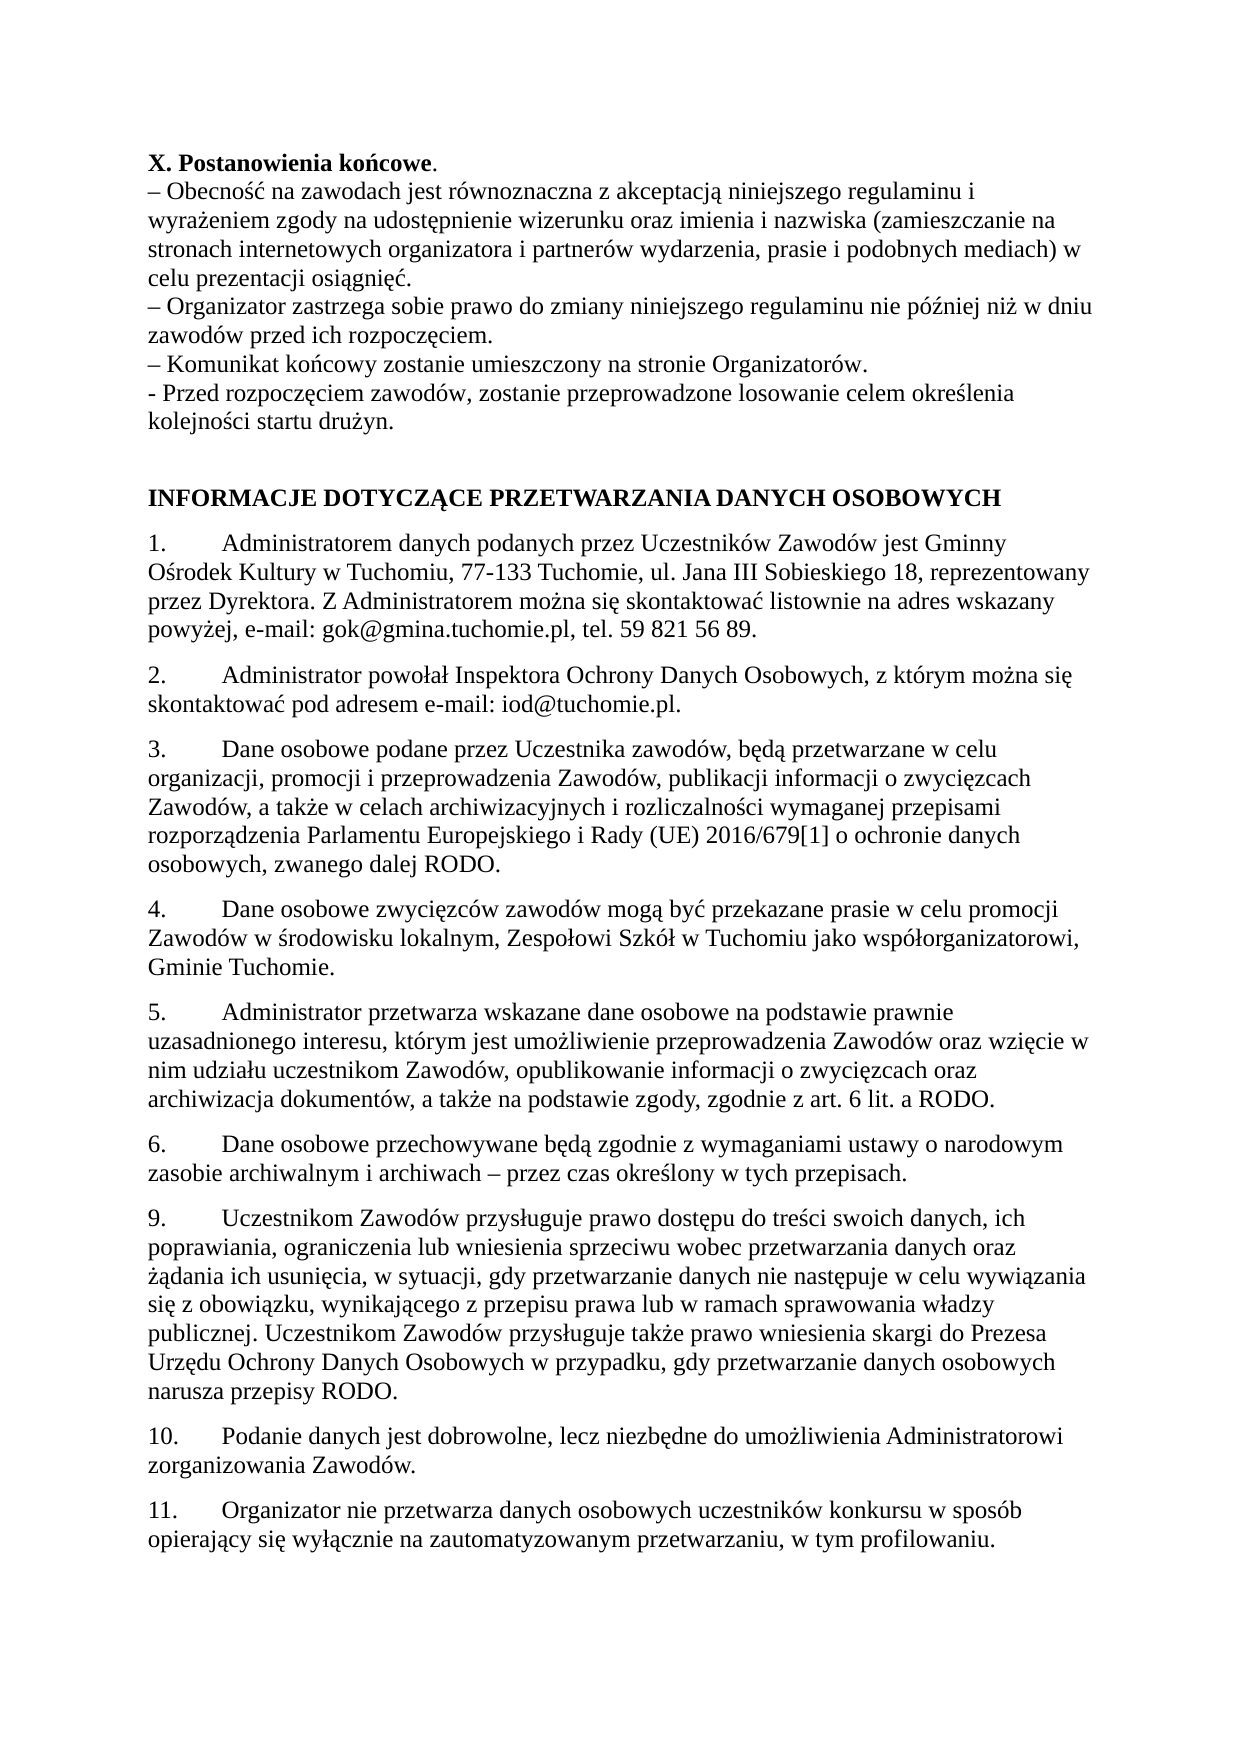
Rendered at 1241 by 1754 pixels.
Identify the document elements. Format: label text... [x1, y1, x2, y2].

text 9. Uczestnikom Zawodów przysługuje prawo dostępu do treści swoich danych, ich poprawiania, ograniczenia lub wniesienia sprzeciwu wobec przetwarzania danych oraz żądania ich usunięcia, w sytuacji, gdy przetwarzanie danych nie następuje w celu wywiązania się z obowiązku, wynikającego z przepisu prawa lub w ramach sprawowania władzy publicznej. Uczestnikom Zawodów przysługuje także prawo wniesienia skargi do Prezesa Urzędu Ochrony Danych Osobowych w przypadku, gdy przetwarzanie danych osobowych narusza przepisy RODO. [148, 1203, 1093, 1404]
text 6. Dane osobowe przechowywane będą zgodnie z wymaganiami ustawy o narodowym zasobie archiwalnym i archiwach – przez czas określony w tych przepisach. [148, 1129, 1093, 1187]
text - Przed rozpoczęciem zawodów, zostanie przeprowadzone losowanie celem określenia kolejności startu drużyn. [148, 378, 1093, 435]
text 2. Administrator powołał Inspektora Ochrony Danych Osobowych, z którym można się skontaktować pod adresem e-mail: iod@tuchomie.pl. [148, 660, 1093, 717]
text 1. Administratorem danych podanych przez Uczestników Zawodów jest Gminny Ośrodek Kultury w Tuchomiu, 77-133 Tuchomie, ul. Jana III Sobieskiego 18, reprezentowany przez Dyrektora. Z Administratorem można się skontaktować listownie na adres wskazany powyżej, e-mail: gok@gmina.tuchomie.pl, tel. 59 821 56 89. [148, 528, 1093, 643]
text INFORMACJE DOTYCZĄCE PRZETWARZANIA DANYCH OSOBOWYCH [148, 483, 1093, 512]
text 3. Dane osobowe podane przez Uczestnika zawodów, będą przetwarzane w celu organizacji, promocji i przeprowadzenia Zawodów, publikacji informacji o zwycięzcach Zawodów, a także w celach archiwizacyjnych i rozliczalności wymaganej przepisami rozporządzenia Parlamentu Europejskiego i Rady (UE) 2016/679[1] o ochronie danych osobowych, zwanego dalej RODO. [148, 734, 1093, 878]
text X. Postanowienia końcowe. – Obecność na zawodach jest równoznaczna z akceptacją niniejszego regulaminu i wyrażeniem zgody na udostępnienie wizerunku oraz imienia i nazwiska (zamieszczanie na stronach internetowych organizatora i partnerów wydarzenia, prasie i podobnych mediach) w celu prezentacji osiągnięć. – Organizator zastrzega sobie prawo do zmiany niniejszego regulaminu nie później niż w dniu zawodów przed ich rozpoczęciem. – Komunikat końcowy zostanie umieszczony na stronie Organizatorów. [148, 148, 1093, 378]
text 4. Dane osobowe zwycięzców zawodów mogą być przekazane prasie w celu promocji Zawodów w środowisku lokalnym, Zespołowi Szkół w Tuchomiu jako współorganizatorowi, Gminie Tuchomie. [148, 894, 1093, 981]
text 5. Administrator przetwarza wskazane dane osobowe na podstawie prawnie uzasadnionego interesu, którym jest umożliwienie przeprowadzenia Zawodów oraz wzięcie w nim udziału uczestnikom Zawodów, opublikowanie informacji o zwycięzcach oraz archiwizacja dokumentów, a także na podstawie zgody, zgodnie z art. 6 lit. a RODO. [148, 997, 1093, 1112]
text 10. Podanie danych jest dobrowolne, lecz niezbędne do umożliwienia Administratorowi zorganizowania Zawodów. [148, 1421, 1093, 1479]
text 11. Organizator nie przetwarza danych osobowych uczestników konkursu w sposób opierający się wyłącznie na zautomatyzowanym przetwarzaniu, w tym profilowaniu. [148, 1495, 1093, 1553]
